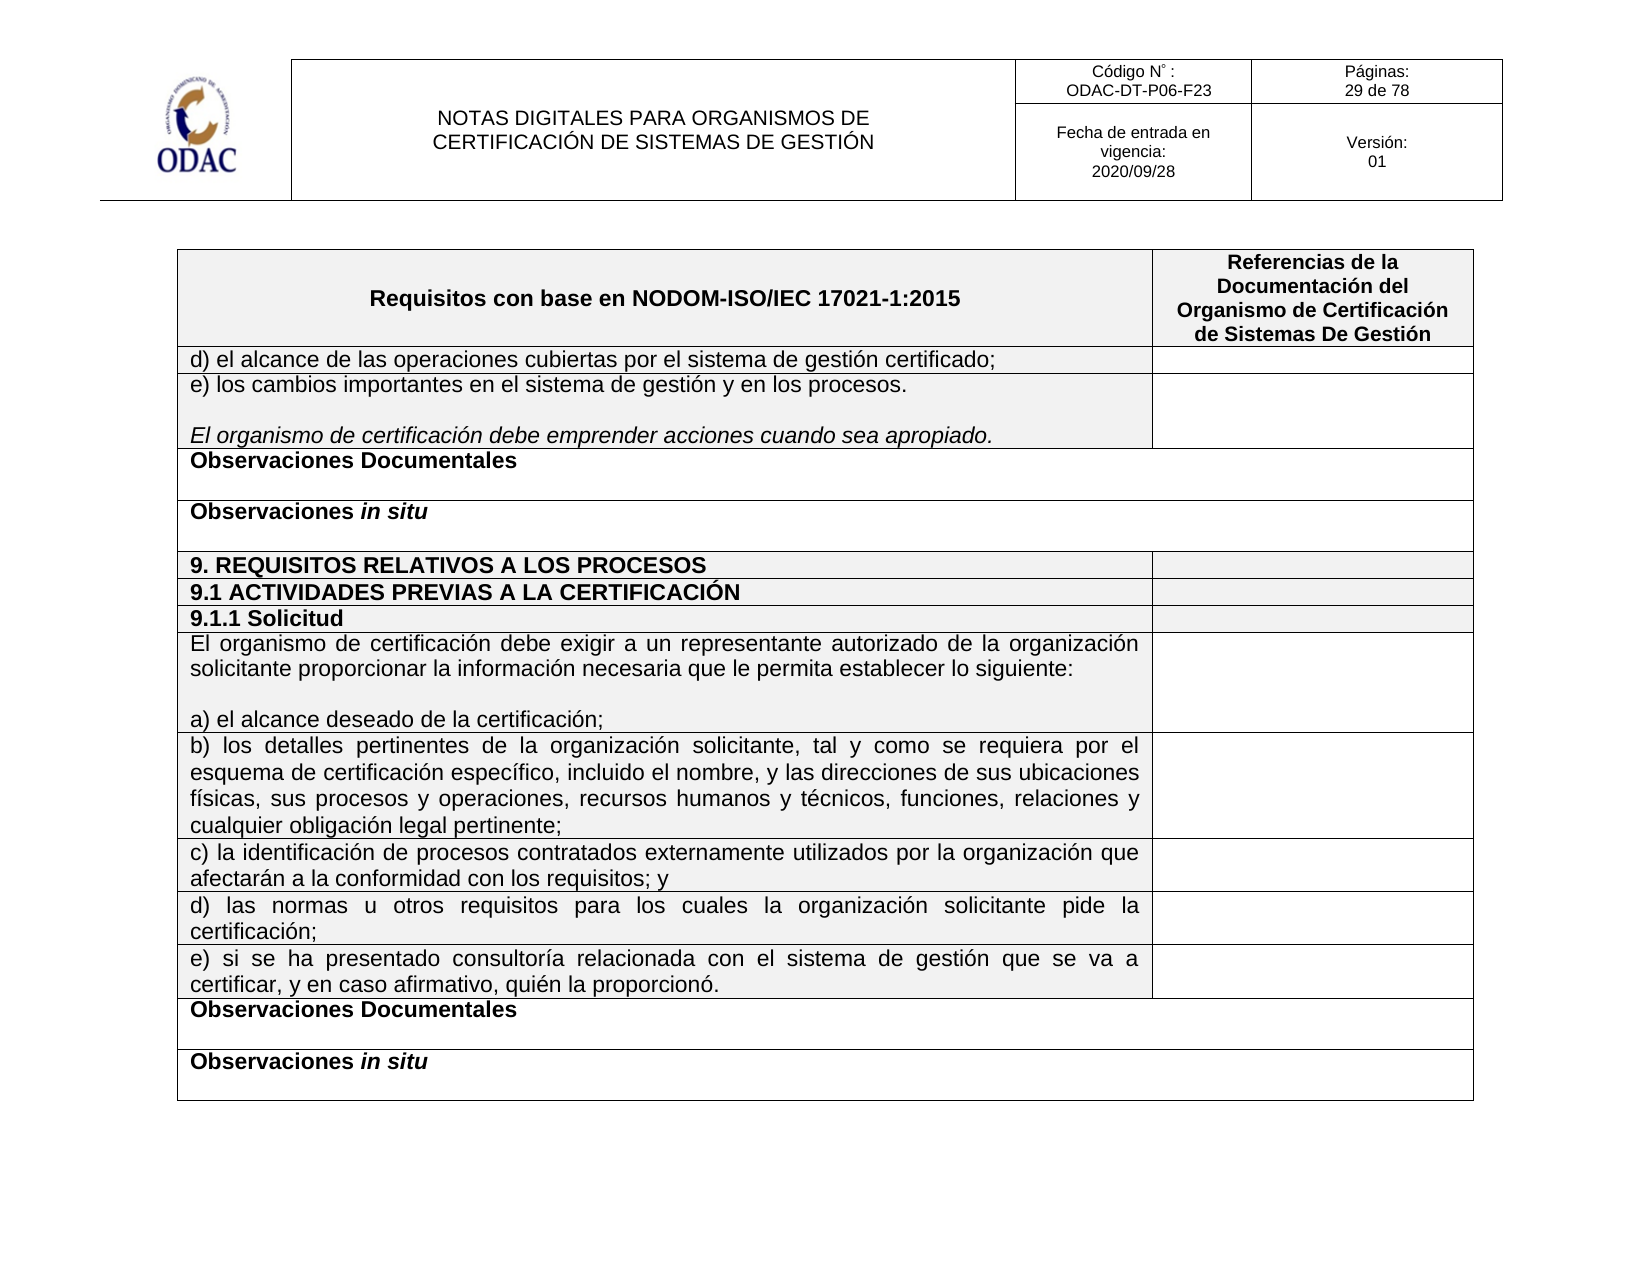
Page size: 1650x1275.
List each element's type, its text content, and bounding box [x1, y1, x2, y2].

table_header Referencias de la Documentación del Organismo de Certificación de Sistemas De Gestión [1153, 250, 1473, 346]
picture [133, 60, 258, 200]
table_cell 9. REQUISITOS RELATIVOS A LOS PROCESOS [178, 552, 1152, 578]
table_cell [1153, 633, 1473, 732]
table_cell Observaciones Documentales [178, 999, 1473, 1049]
table_cell e) los cambios importantes en el sistema de gestión y en los procesos. El organismo de certificación debe emprender acciones cuando sea apropiado. [178, 374, 1152, 448]
table_cell [1153, 579, 1473, 605]
table_cell 9.1.1 Solicitud [178, 606, 1152, 632]
table_cell [1153, 733, 1473, 838]
table_cell b) los detalles pertinentes de la organización solicitante, tal y como se requiera por el esquema de certificación específico, incluido el nombre, y las direcciones de sus ubicaciones físicas, sus procesos y operaciones, recursos humanos y técnicos, funciones, relaciones y cualquier obligación legal pertinente; [178, 733, 1152, 838]
table_cell 9.1 ACTIVIDADES PREVIAS A LA CERTIFICACIÓN [178, 579, 1152, 605]
table_cell Observaciones in situ [178, 1050, 1473, 1100]
table_cell d) las normas u otros requisitos para los cuales la organización solicitante pide la certificación; [178, 892, 1152, 944]
table_cell c) la identificación de procesos contratados externamente utilizados por la organización que afectarán a la conformidad con los requisitos; y [178, 839, 1152, 891]
table_cell [1153, 945, 1473, 998]
table_cell d) el alcance de las operaciones cubiertas por el sistema de gestión certificado; [178, 347, 1152, 372]
table_cell [1153, 347, 1473, 372]
table_header Requisitos con base en NODOM-ISO/IEC 17021-1:2015 [178, 250, 1152, 346]
table_cell Observaciones Documentales [178, 449, 1473, 500]
table_cell [1153, 552, 1473, 578]
table_cell [1153, 892, 1473, 944]
table_cell Observaciones in situ [178, 501, 1473, 551]
table_cell [1153, 606, 1473, 632]
table_cell [1153, 374, 1473, 448]
table_cell [1153, 839, 1473, 891]
table_cell El organismo de certificación debe exigir a un representante autorizado de la organización solicitante proporcionar la información necesaria que le permita establecer lo siguiente: a) el alcance deseado de la certificación; [178, 633, 1152, 732]
table_cell e) si se ha presentado consultoría relacionada con el sistema de gestión que se va a certificar, y en caso afirmativo, quién la proporcionó. [178, 945, 1152, 998]
